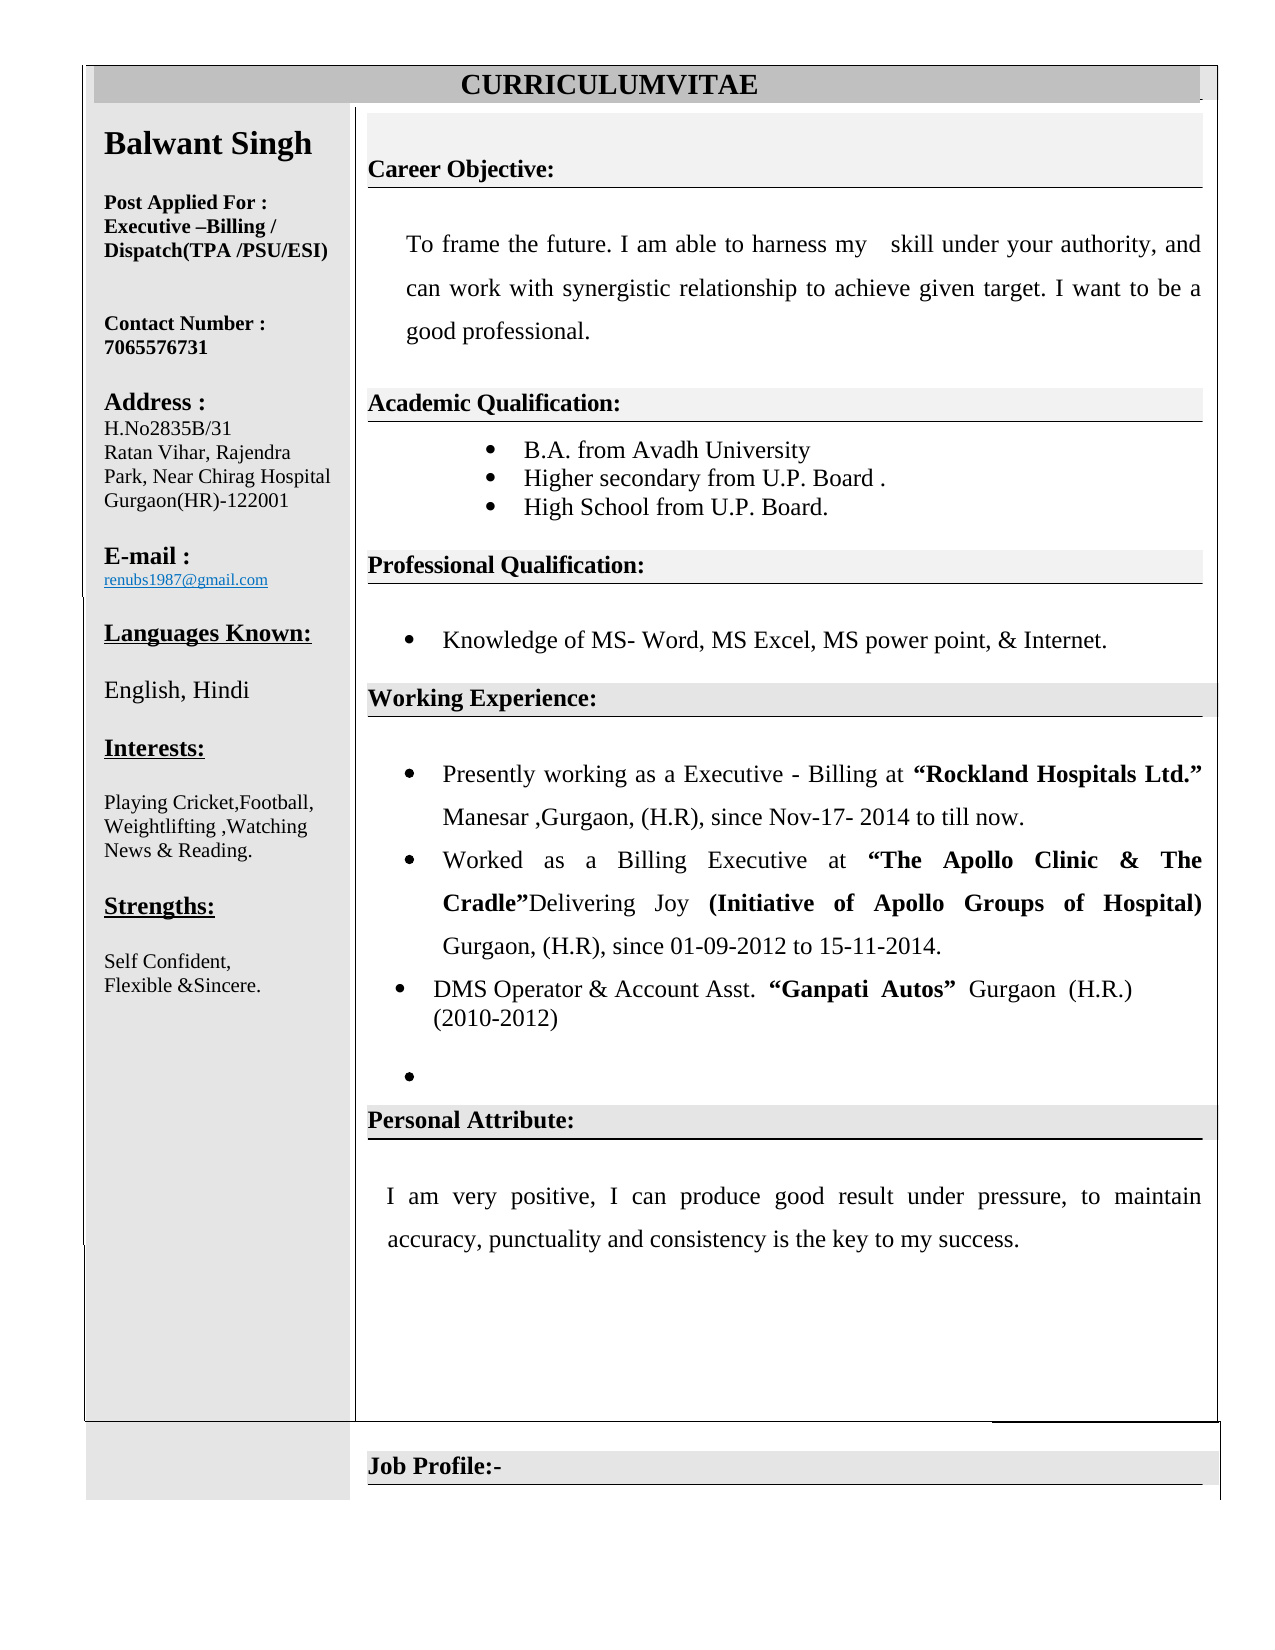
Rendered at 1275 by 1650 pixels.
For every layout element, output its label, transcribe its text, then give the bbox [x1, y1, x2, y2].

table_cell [350, 1422, 1220, 1500]
table_header Career Objective: To frame the future. I am able to harness my skill under your authority, and can work with synergistic relationship to achieve given target. I want to be a good professional. Academic Qualification: B.A. from Avadh University Higher secondary from U.P. Board . High School from U.P. Board. Professional Qualification: Knowledge of MS- Word, MS Excel, MS power point, & Internet. Working Experience: Presently working as a Executive - Billing at “Rockland Hospitals Ltd.” Manesar ,Gurgaon, (H.R), since Nov-17- 2014 to till now. Worked as a Billing Executive at “The Apollo Clinic & The Cradle”Delivering Joy (Initiative of Apollo Groups of Hospital) Gurgaon, (H.R), since 01-09-2012 to 15-11-2014. DMS Operator & Account Asst. “Ganpati Autos” Gurgaon (H.R.) (2010-2012) Personal Attribute: I am very positive, I can produce good result under pressure, to maintain accuracy, punctuality and consistency is the key to my success. [350, 100, 1217, 1421]
table_header Balwant Singh Post Applied For : Executive –Billing / Dispatch(TPA /PSU/ESI) Contact Number : 7065576731 Address : H.No2835B/31 Ratan Vihar, Rajendra Park, Near Chirag Hospital Gurgaon(HR)-122001 E-mail : renubs1987@gmail.com Languages Known: English, Hindi Interests: Playing Cricket,Football, Weightlifting ,Watching News & Reading. Strengths: Self Confident, Flexible &Sincere. [86, 66, 350, 1421]
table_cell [86, 1422, 350, 1500]
